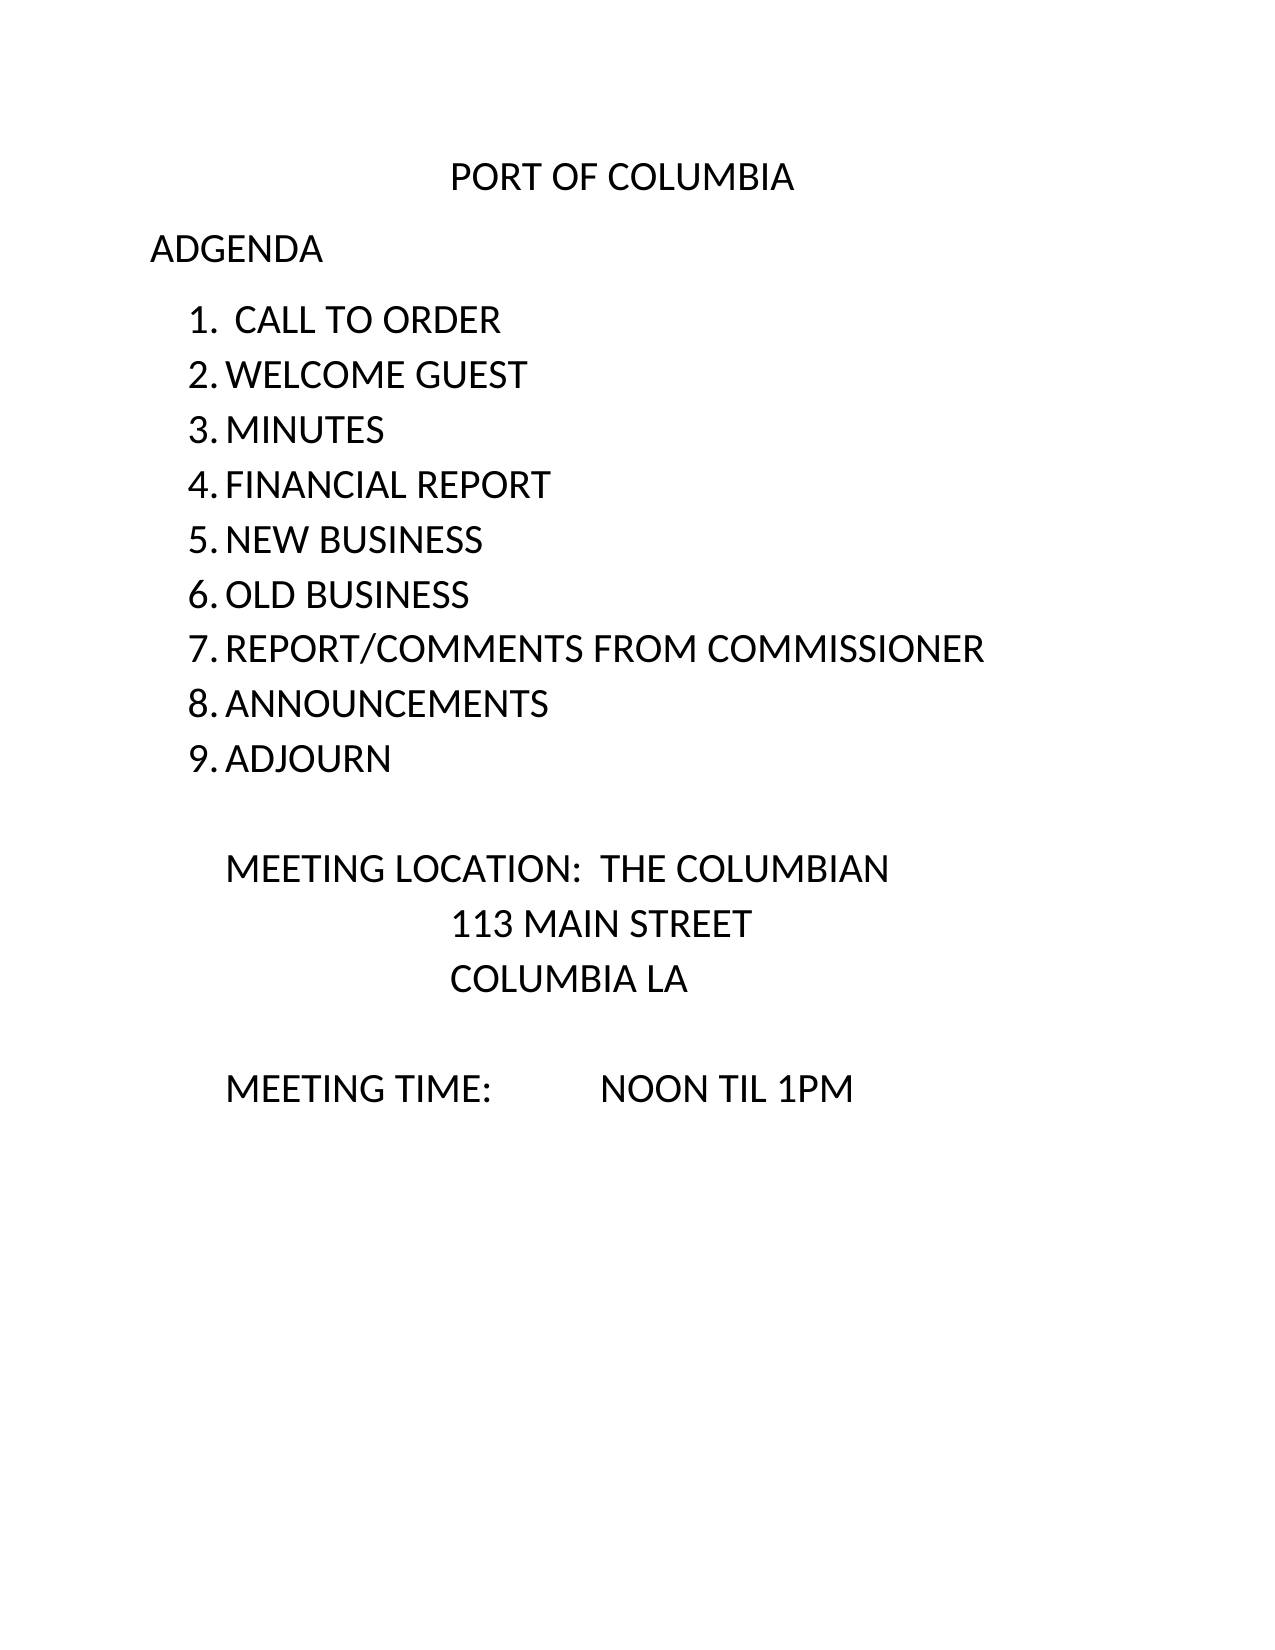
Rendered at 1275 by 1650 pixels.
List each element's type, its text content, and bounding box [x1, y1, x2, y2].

list MINUTES [187, 403, 1125, 454]
list NEW BUSINESS [187, 513, 1125, 563]
list MEETING TIME: NOON TIL 1PM [225, 1062, 1125, 1112]
list 113 MAIN STREET [225, 897, 1125, 948]
list OLD BUSINESS [187, 568, 1125, 618]
list ANNOUNCEMENTS [187, 677, 1125, 728]
list COLUMBIA LA [225, 952, 1125, 1003]
list ADJOURN [187, 732, 1125, 783]
text ADGENDA [150, 222, 1125, 272]
list REPORT/COMMENTS FROM COMMISSIONER [187, 622, 1125, 673]
list FINANCIAL REPORT [187, 458, 1125, 509]
list CALL TO ORDER [187, 293, 1125, 344]
list MEETING LOCATION: THE COLUMBIAN [225, 842, 1125, 893]
list WELCOME GUEST [187, 348, 1125, 399]
text PORT OF COLUMBIA [375, 150, 1125, 201]
